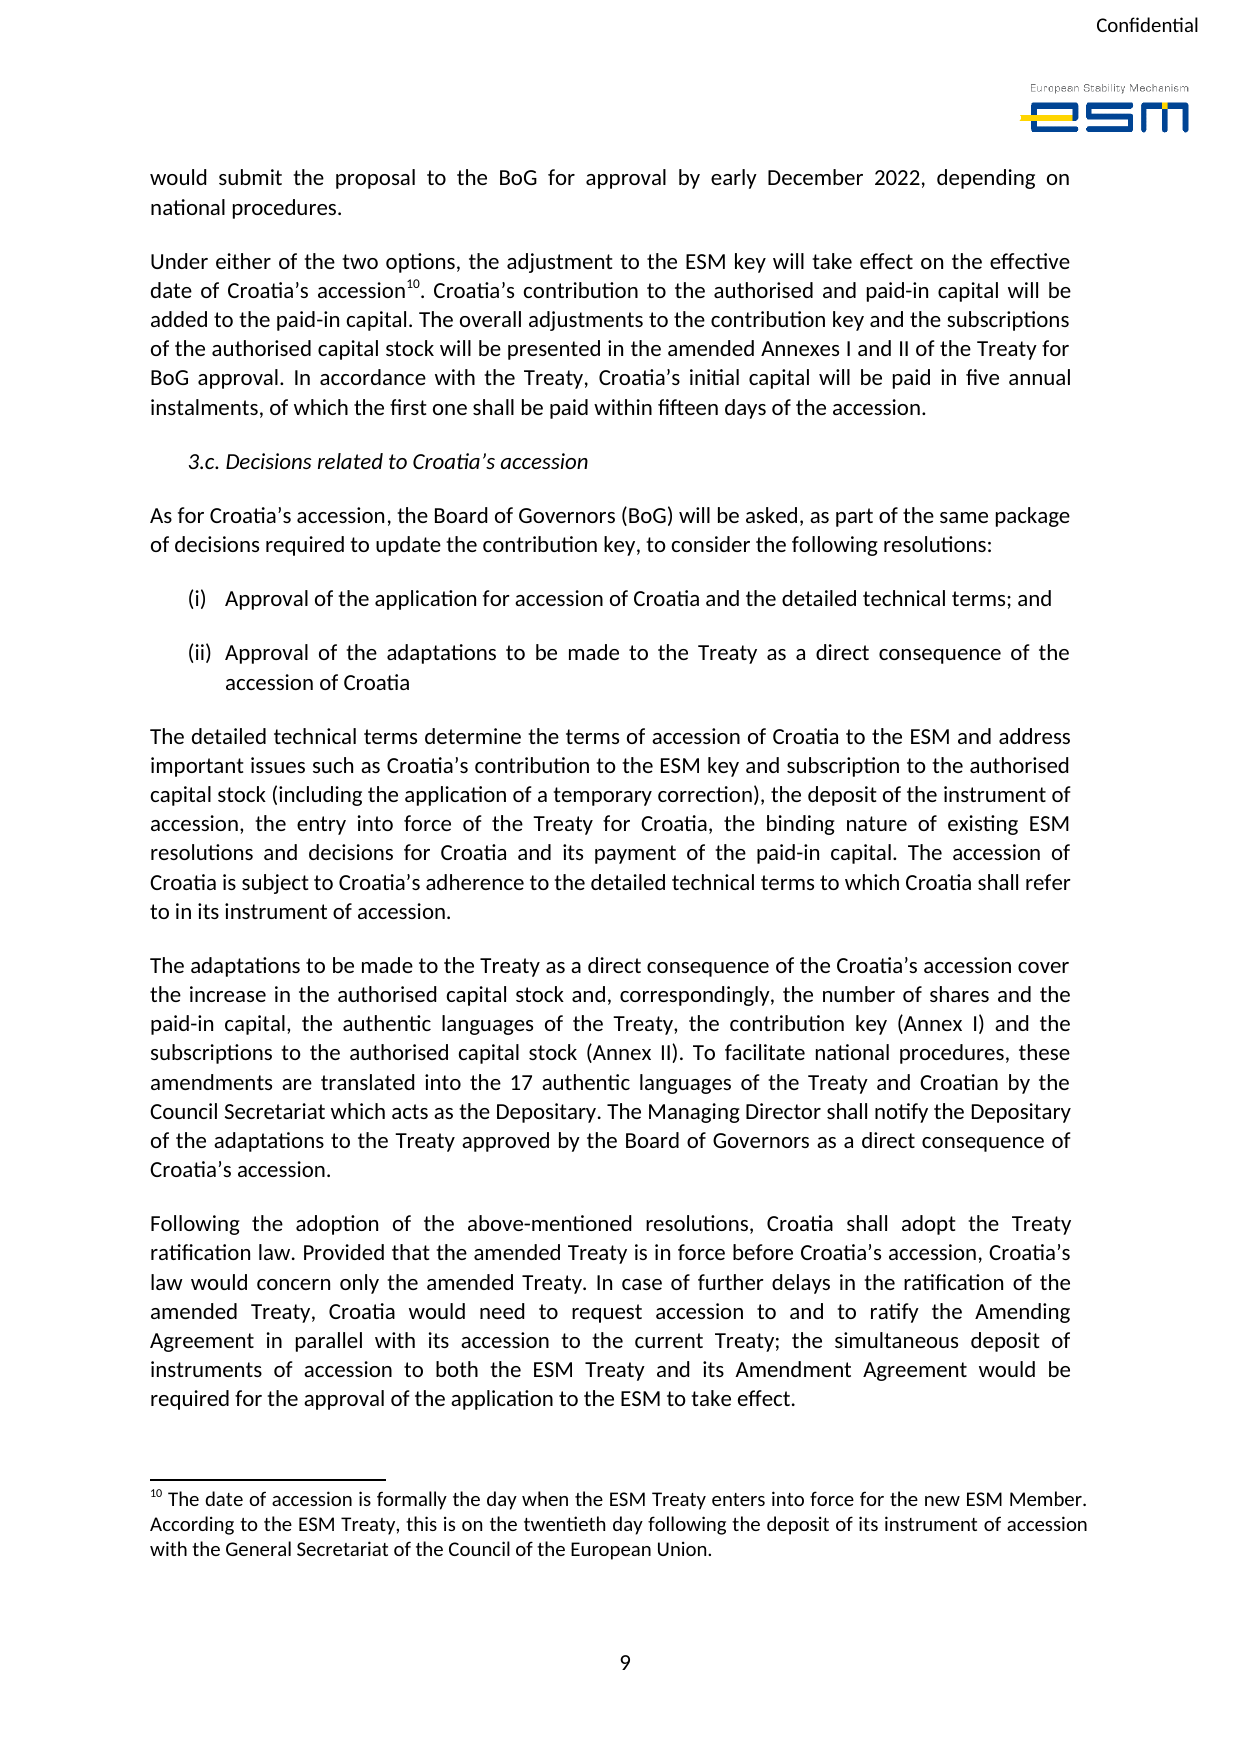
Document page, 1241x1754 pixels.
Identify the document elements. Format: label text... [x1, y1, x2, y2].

list 3.c. Decisions related to Croatia’s accession [187, 446, 1072, 475]
list Approval of the application for accession of Croatia and the detailed technical terms; and [187, 583, 1072, 612]
list Following the adoption of the above-mentioned resolutions, Croatia shall adopt the Treaty ratification law. Provided that the amended Treaty is in force before Croatia’s accession, Croatia’s law would concern only the amended Treaty. In case of further delays in the ratification of the amended Treaty, Croatia would need to request accession to and to ratify the Amending Agreement in parallel with its accession to the current Treaty; the simultaneous deposit of instruments of accession to both the ESM Treaty and its Amendment Agreement would be required for the approval of the application to the ESM to take effect. [150, 1208, 1072, 1412]
list The detailed technical terms determine the terms of accession of Croatia to the ESM and address important issues such as Croatia’s contribution to the ESM key and subscription to the authorised capital stock (including the application of a temporary correction), the deposit of the instrument of accession, the entry into force of the Treaty for Croatia, the binding nature of existing ESM resolutions and decisions for Croatia and its payment of the paid-in capital. The accession of Croatia is subject to Croatia’s adherence to the detailed technical terms to which Croatia shall refer to in its instrument of accession. [150, 721, 1072, 925]
list Approval of the adaptations to be made to the Treaty as a direct consequence of the accession of Croatia [187, 637, 1072, 696]
list As for Croatia’s accession, the Board of Governors (BoG) will be asked, as part of the same package of decisions required to update the contribution key, to consider the following resolutions: [150, 500, 1072, 558]
picture [1001, 68, 1206, 148]
list The adaptations to be made to the Treaty as a direct consequence of the Croatia’s accession cover the increase in the authorised capital stock and, correspondingly, the number of shares and the paid-in capital, the authentic languages of the Treaty, the contribution key (Annex I) and the subscriptions to the authorised capital stock (Annex II). To facilitate national procedures, these amendments are translated into the 17 authentic languages of the Treaty and Croatian by the Council Secretariat which acts as the Depositary. The Managing Director shall notify the Depositary of the adaptations to the Treaty approved by the Board of Governors as a direct consequence of Croatia’s accession. [150, 950, 1072, 1183]
list Under either of the two options, the adjustment to the ESM key will take effect on the effective date of Croatia’s accession. Croatia’s contribution to the authorised and paid-in capital will be added to the paid-in capital. The overall adjustments to the contribution key and the subscriptions of the authorised capital stock will be presented in the amended Annexes I and II of the Treaty for BoG approval. In accordance with the Treaty, Croatia’s initial capital will be paid in five annual instalments, of which the first one shall be paid within fifteen days of the accession. [150, 246, 1072, 421]
